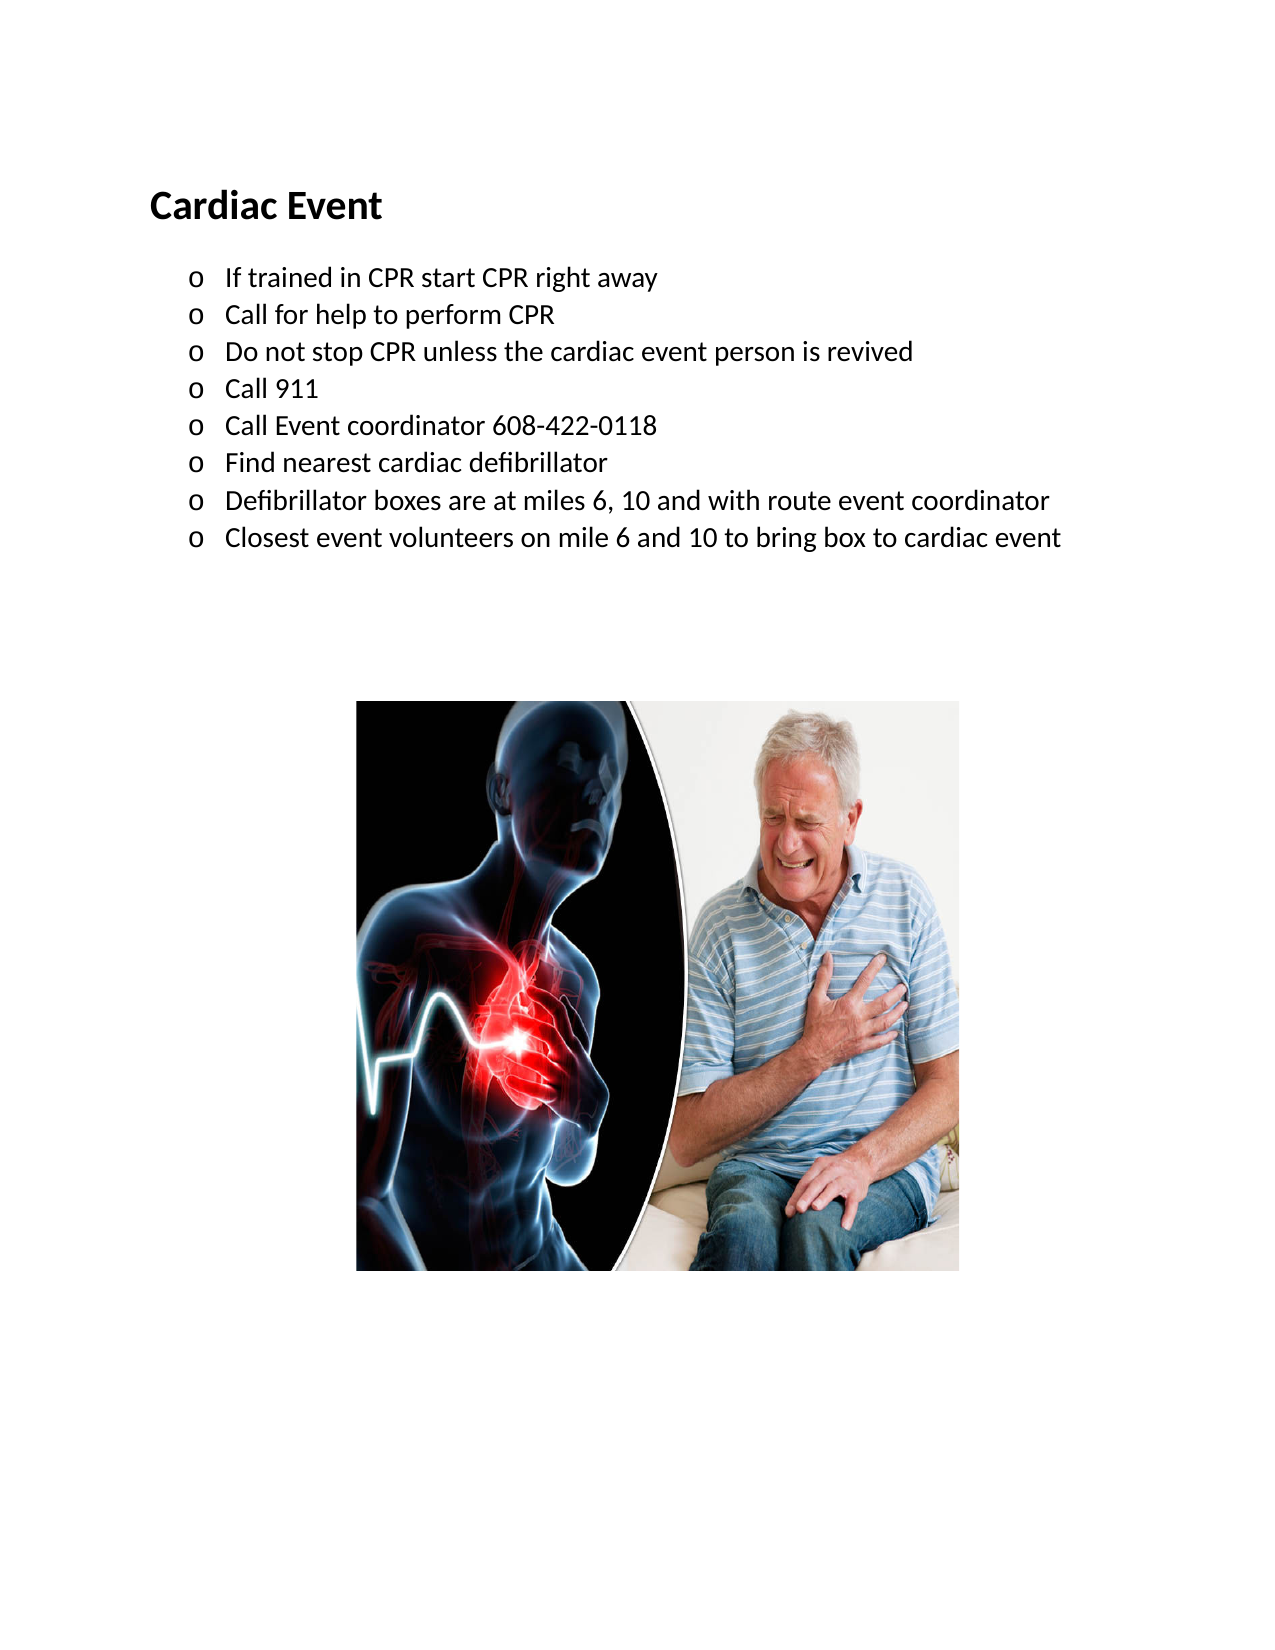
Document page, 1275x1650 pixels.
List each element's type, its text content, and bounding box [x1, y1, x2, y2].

list Call 911 [187, 370, 1125, 407]
list Call Event coordinator 608-422-0118 [187, 407, 1125, 444]
list Do not stop CPR unless the cardiac event person is revived [187, 333, 1125, 370]
text Cardiac Event [150, 179, 1125, 230]
list If trained in CPR start CPR right away [187, 259, 1125, 296]
list Call for help to perform CPR [187, 296, 1125, 333]
list Defibrillator boxes are at miles 6, 10 and with route event coordinator [187, 482, 1125, 519]
list Find nearest cardiac defibrillator [187, 444, 1125, 482]
picture [356, 701, 960, 1271]
list Closest event volunteers on mile 6 and 10 to bring box to cardiac event [187, 519, 1125, 556]
